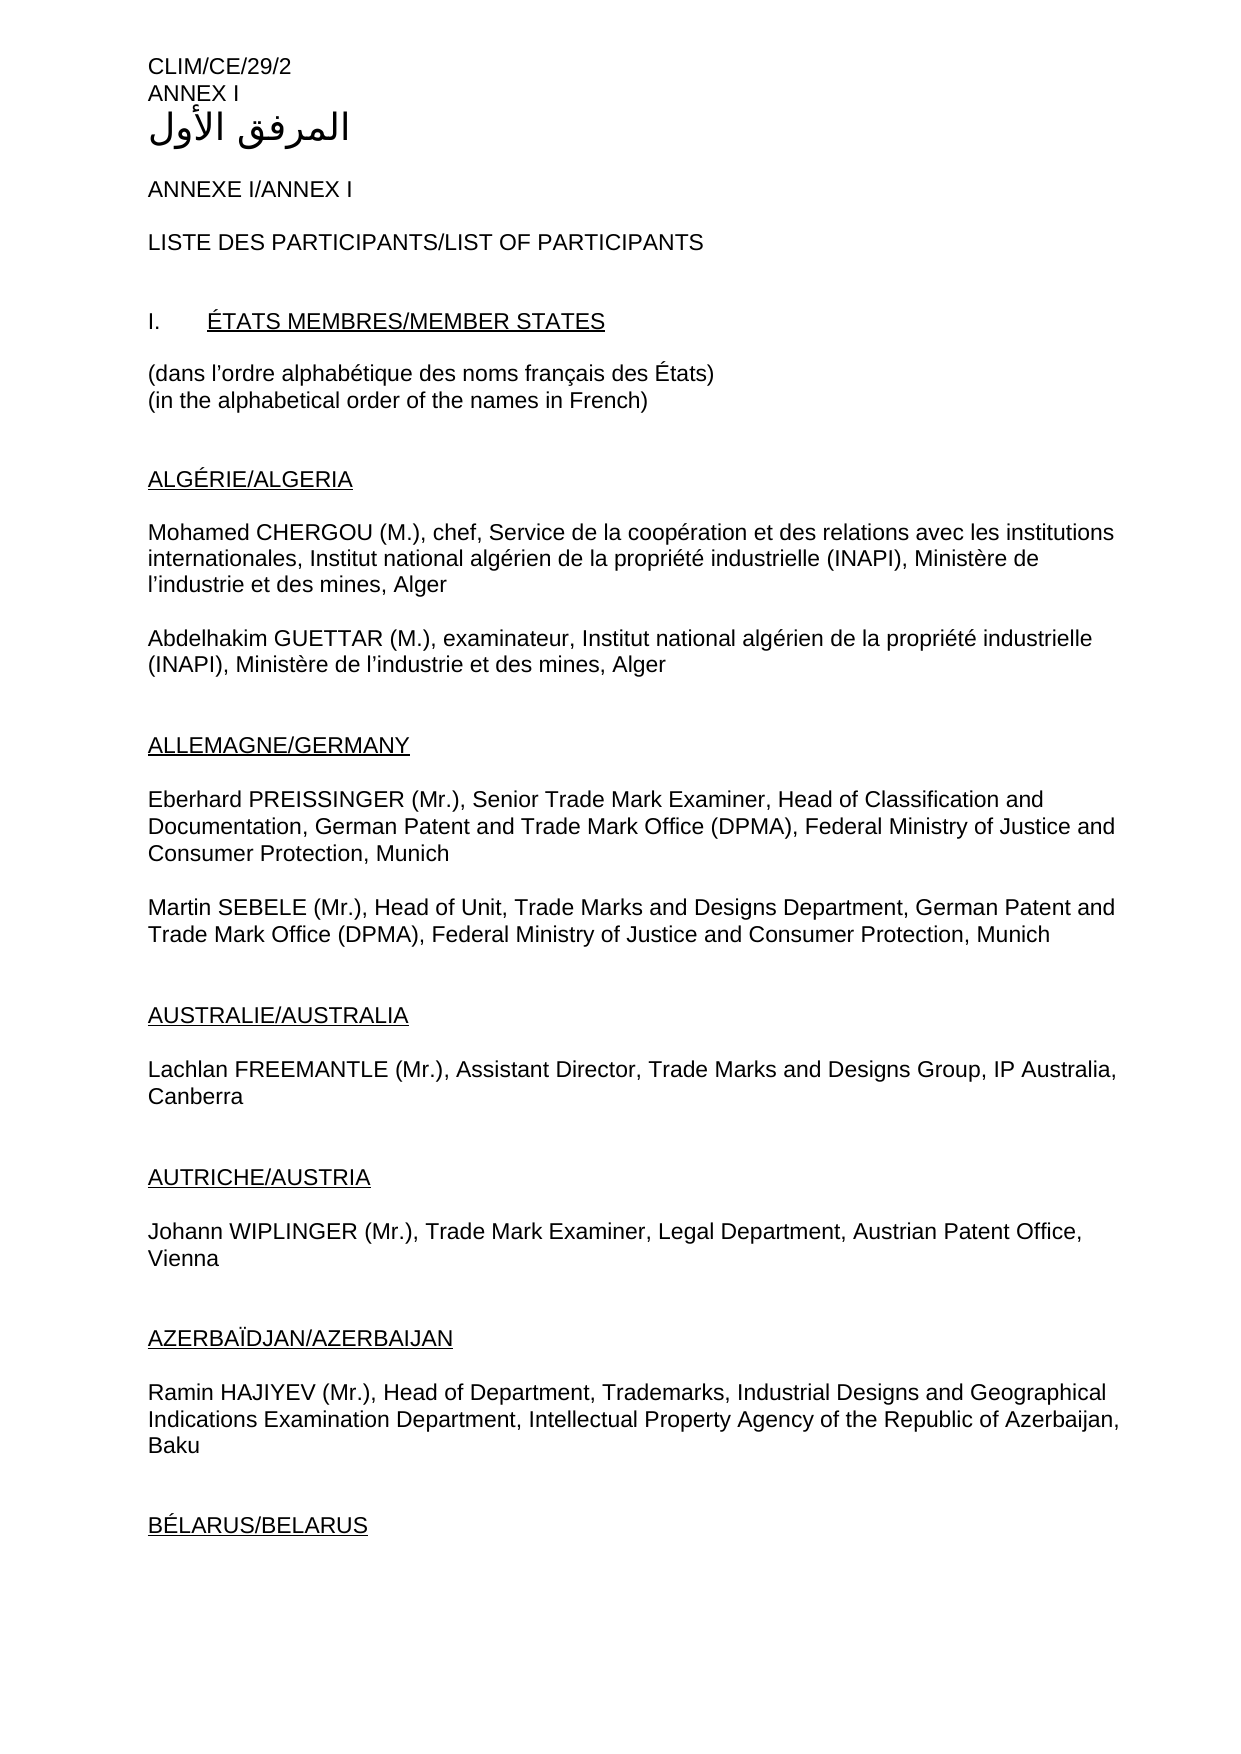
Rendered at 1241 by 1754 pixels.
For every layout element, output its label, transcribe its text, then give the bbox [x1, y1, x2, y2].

text AUSTRALIE/AUSTRALIA [148, 1002, 1122, 1029]
text Lachlan FREEMANTLE (Mr.), Assistant Director, Trade Marks and Designs Group, IP Australia, Canberra [148, 1056, 1122, 1110]
text ALGÉRIE/ALGERIA [148, 466, 1122, 492]
text (in the alphabetical order of the names in French) [148, 387, 1122, 413]
text Martin SEBELE (Mr.), Head of Unit, Trade Marks and Designs Department, German Patent and Trade Mark Office (DPMA), Federal Ministry of Justice and Consumer Protection, Munich [148, 894, 1122, 948]
text BÉLARUS/BELARUS [148, 1512, 1122, 1538]
text Abdelhakim GUETTAR (M.), examinateur, Institut national algérien de la propriété industrielle (INAPI), Ministère de l’industrie et des mines, Alger [148, 624, 1122, 677]
text AZERBAÏDJAN/AZERBAIJAN [148, 1325, 1122, 1352]
text AUTRICHE/AUSTRIA [148, 1164, 1122, 1191]
text Johann WIPLINGER (Mr.), Trade Mark Examiner, Legal Department, Austrian Patent Office, Vienna [148, 1218, 1122, 1271]
text ANNEXE I/ANNEX I [148, 176, 1122, 202]
text I. ÉTATS MEMBRES/MEMBER STATES [148, 308, 1122, 334]
text Eberhard PREISSINGER (Mr.), Senior Trade Mark Examiner, Head of Classification and Documentation, German Patent and Trade Mark Office (DPMA), Federal Ministry of Justice and Consumer Protection, Munich [148, 786, 1122, 867]
text LISTE DES PARTICIPANTS/LIST OF PARTICIPANTS [148, 228, 1122, 255]
text Mohamed CHERGOU (M.), chef, Service de la coopération et des relations avec les institutions internationales, Institut national algérien de la propriété industrielle (INAPI), Ministère de l’industrie et des mines, Alger [148, 518, 1122, 597]
text (dans l’ordre alphabétique des noms français des États) [148, 360, 1122, 387]
text ALLEMAGNE/GERMANY [148, 731, 1122, 758]
text Ramin HAJIYEV (Mr.), Head of Department, Trademarks, Industrial Designs and Geographical Indications Examination Department, Intellectual Property Agency of the Republic of Azerbaijan, Baku [148, 1379, 1122, 1458]
